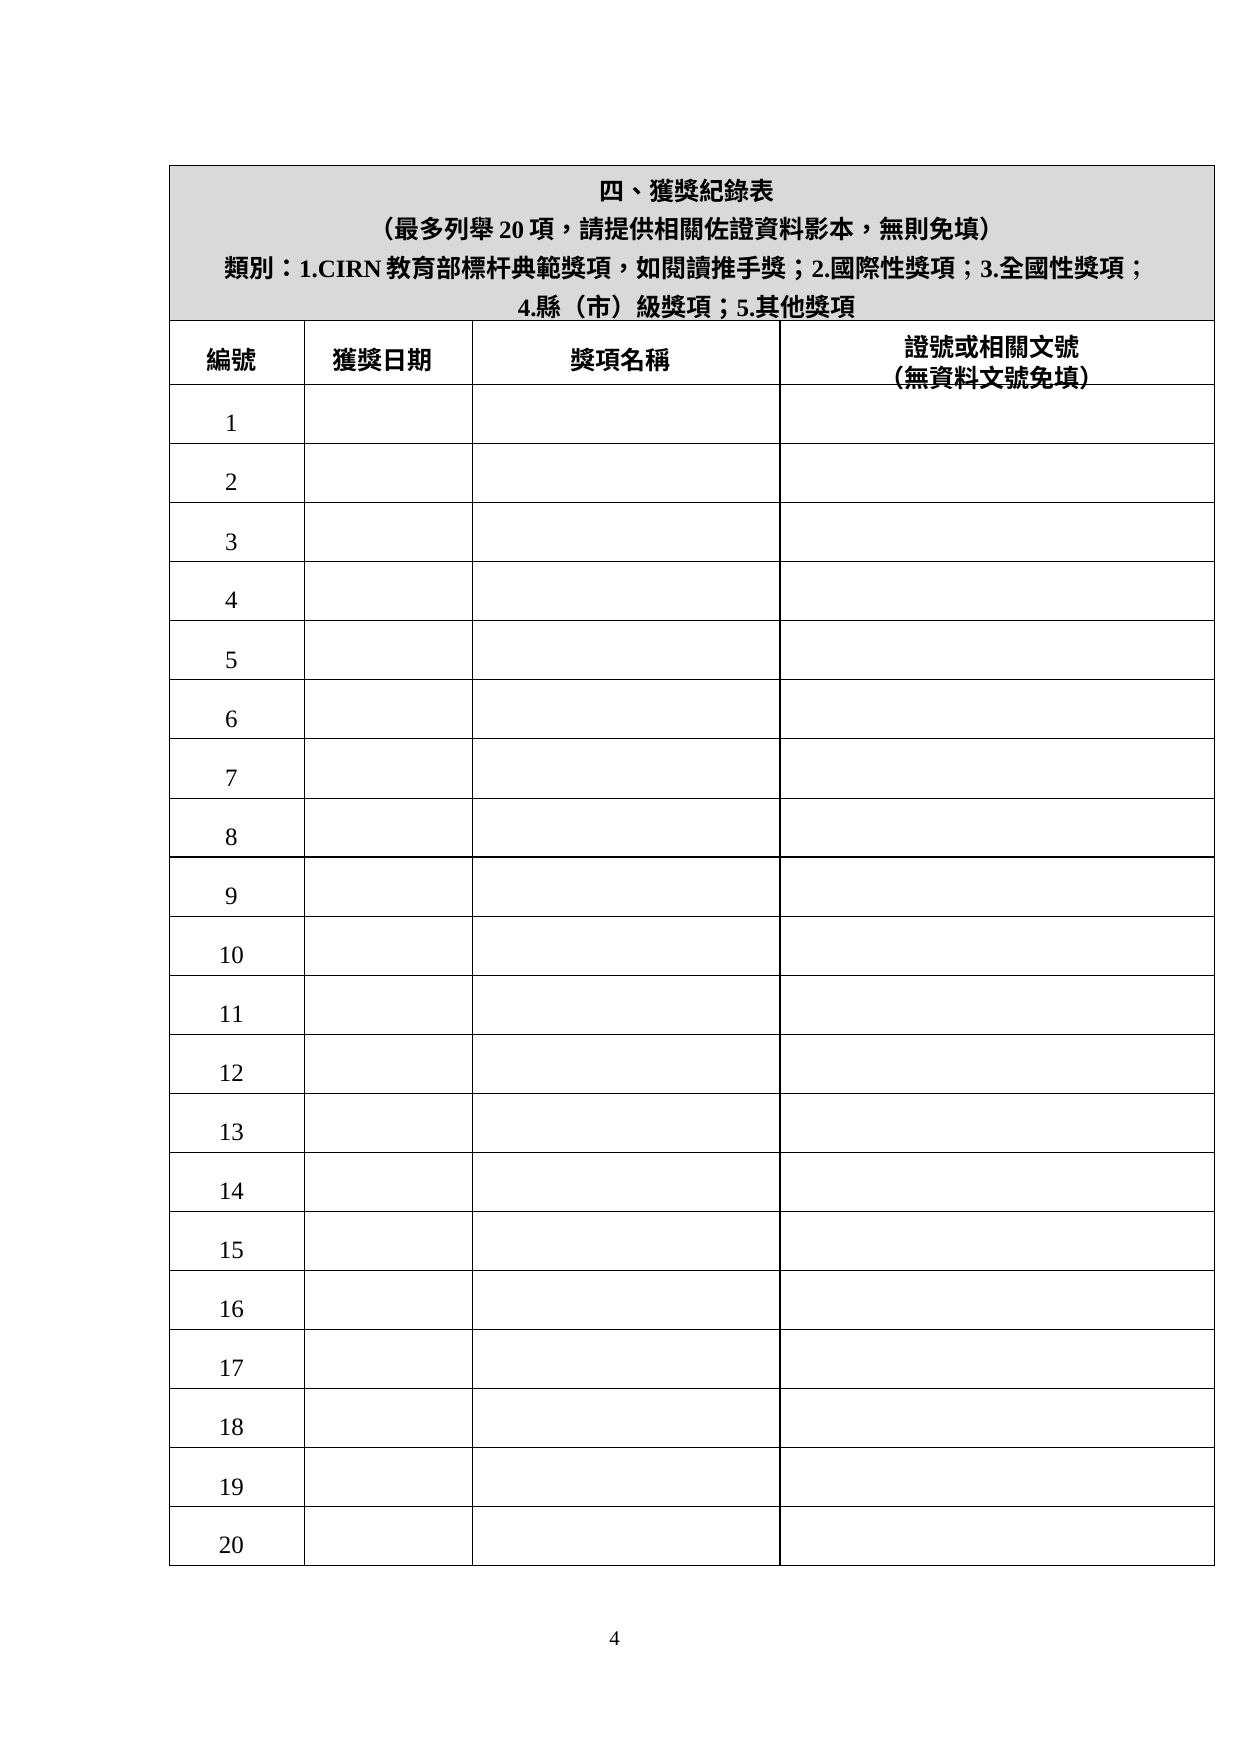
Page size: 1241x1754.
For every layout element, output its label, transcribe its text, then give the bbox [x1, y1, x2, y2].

table_cell [781, 858, 1214, 916]
table_cell 20 [170, 1507, 304, 1565]
table_cell [473, 739, 779, 797]
table_cell [473, 621, 779, 679]
table_cell 證號或相關文號 （無資料文號免填） [781, 321, 1214, 384]
table_cell [305, 1507, 472, 1565]
table_cell [305, 680, 472, 738]
table_cell [305, 739, 472, 797]
table_cell [473, 858, 779, 916]
table_cell 19 [170, 1448, 304, 1506]
table_cell [781, 799, 1214, 856]
table_cell 4 [170, 562, 304, 620]
table_cell [473, 1389, 779, 1447]
table_cell 14 [170, 1153, 304, 1211]
table_cell [305, 976, 472, 1034]
table_cell [473, 1448, 779, 1506]
table_cell 獎項名稱 [473, 321, 779, 384]
table_cell [473, 503, 779, 561]
table_cell 6 [170, 680, 304, 738]
table_cell [473, 1271, 779, 1329]
table_cell [473, 799, 779, 856]
table_cell [781, 1271, 1214, 1329]
table_cell [473, 385, 779, 443]
table_cell [305, 385, 472, 443]
table_cell [781, 680, 1214, 738]
table_cell [781, 621, 1214, 679]
table_cell [305, 917, 472, 974]
table_cell [781, 1094, 1214, 1152]
table_cell 18 [170, 1389, 304, 1447]
table_cell [473, 917, 779, 974]
table_cell [473, 1330, 779, 1388]
table_cell 1 [170, 385, 304, 443]
table_cell [473, 1153, 779, 1211]
table_cell [781, 1153, 1214, 1211]
table_cell [473, 1035, 779, 1093]
table_cell [305, 1094, 472, 1152]
table_cell [305, 1153, 472, 1211]
table_cell [305, 1389, 472, 1447]
table_cell [781, 1507, 1214, 1565]
table_cell [473, 1094, 779, 1152]
table_cell 9 [170, 858, 304, 916]
table_cell 2 [170, 444, 304, 502]
table_cell [473, 1212, 779, 1270]
table_cell [473, 1507, 779, 1565]
table_cell [781, 503, 1214, 561]
table_cell 10 [170, 917, 304, 974]
table_cell 12 [170, 1035, 304, 1093]
table_cell [781, 562, 1214, 620]
table_cell [473, 562, 779, 620]
table_cell [305, 799, 472, 856]
table_cell [781, 976, 1214, 1034]
table_cell [305, 1330, 472, 1388]
table_cell [781, 1212, 1214, 1270]
table_cell 3 [170, 503, 304, 561]
table_cell 11 [170, 976, 304, 1034]
table_cell [305, 1271, 472, 1329]
table_cell [305, 621, 472, 679]
table_cell 7 [170, 739, 304, 797]
table_cell 8 [170, 799, 304, 856]
table_cell [473, 680, 779, 738]
table_cell 15 [170, 1212, 304, 1270]
table_cell [473, 976, 779, 1034]
table_cell [781, 739, 1214, 797]
table_cell [781, 385, 1214, 443]
table_cell [305, 562, 472, 620]
table_cell [781, 1330, 1214, 1388]
table_cell [305, 1035, 472, 1093]
table_cell [305, 1448, 472, 1506]
table_cell [305, 503, 472, 561]
table_cell 5 [170, 621, 304, 679]
table_cell [305, 444, 472, 502]
table_header 四、獲獎紀錄表 （最多列舉20項，請提供相關佐證資料影本，無則免填） 類別：1.CIRN教育部標杆典範獎項，如閱讀推手獎；2.國際性獎項；3.全國性獎項； 4.縣（市）級獎項；5.其他獎項 [170, 166, 1214, 320]
table_cell 獲獎日期 [305, 321, 472, 384]
table_cell [473, 444, 779, 502]
table_cell [781, 1389, 1214, 1447]
table_cell [305, 1212, 472, 1270]
table_cell 16 [170, 1271, 304, 1329]
table_cell [781, 1035, 1214, 1093]
table_cell 13 [170, 1094, 304, 1152]
table_cell [305, 858, 472, 916]
table_cell [781, 1448, 1214, 1506]
table_cell [781, 444, 1214, 502]
table_cell 17 [170, 1330, 304, 1388]
table_cell [781, 917, 1214, 974]
table_cell 編號 [170, 321, 304, 384]
